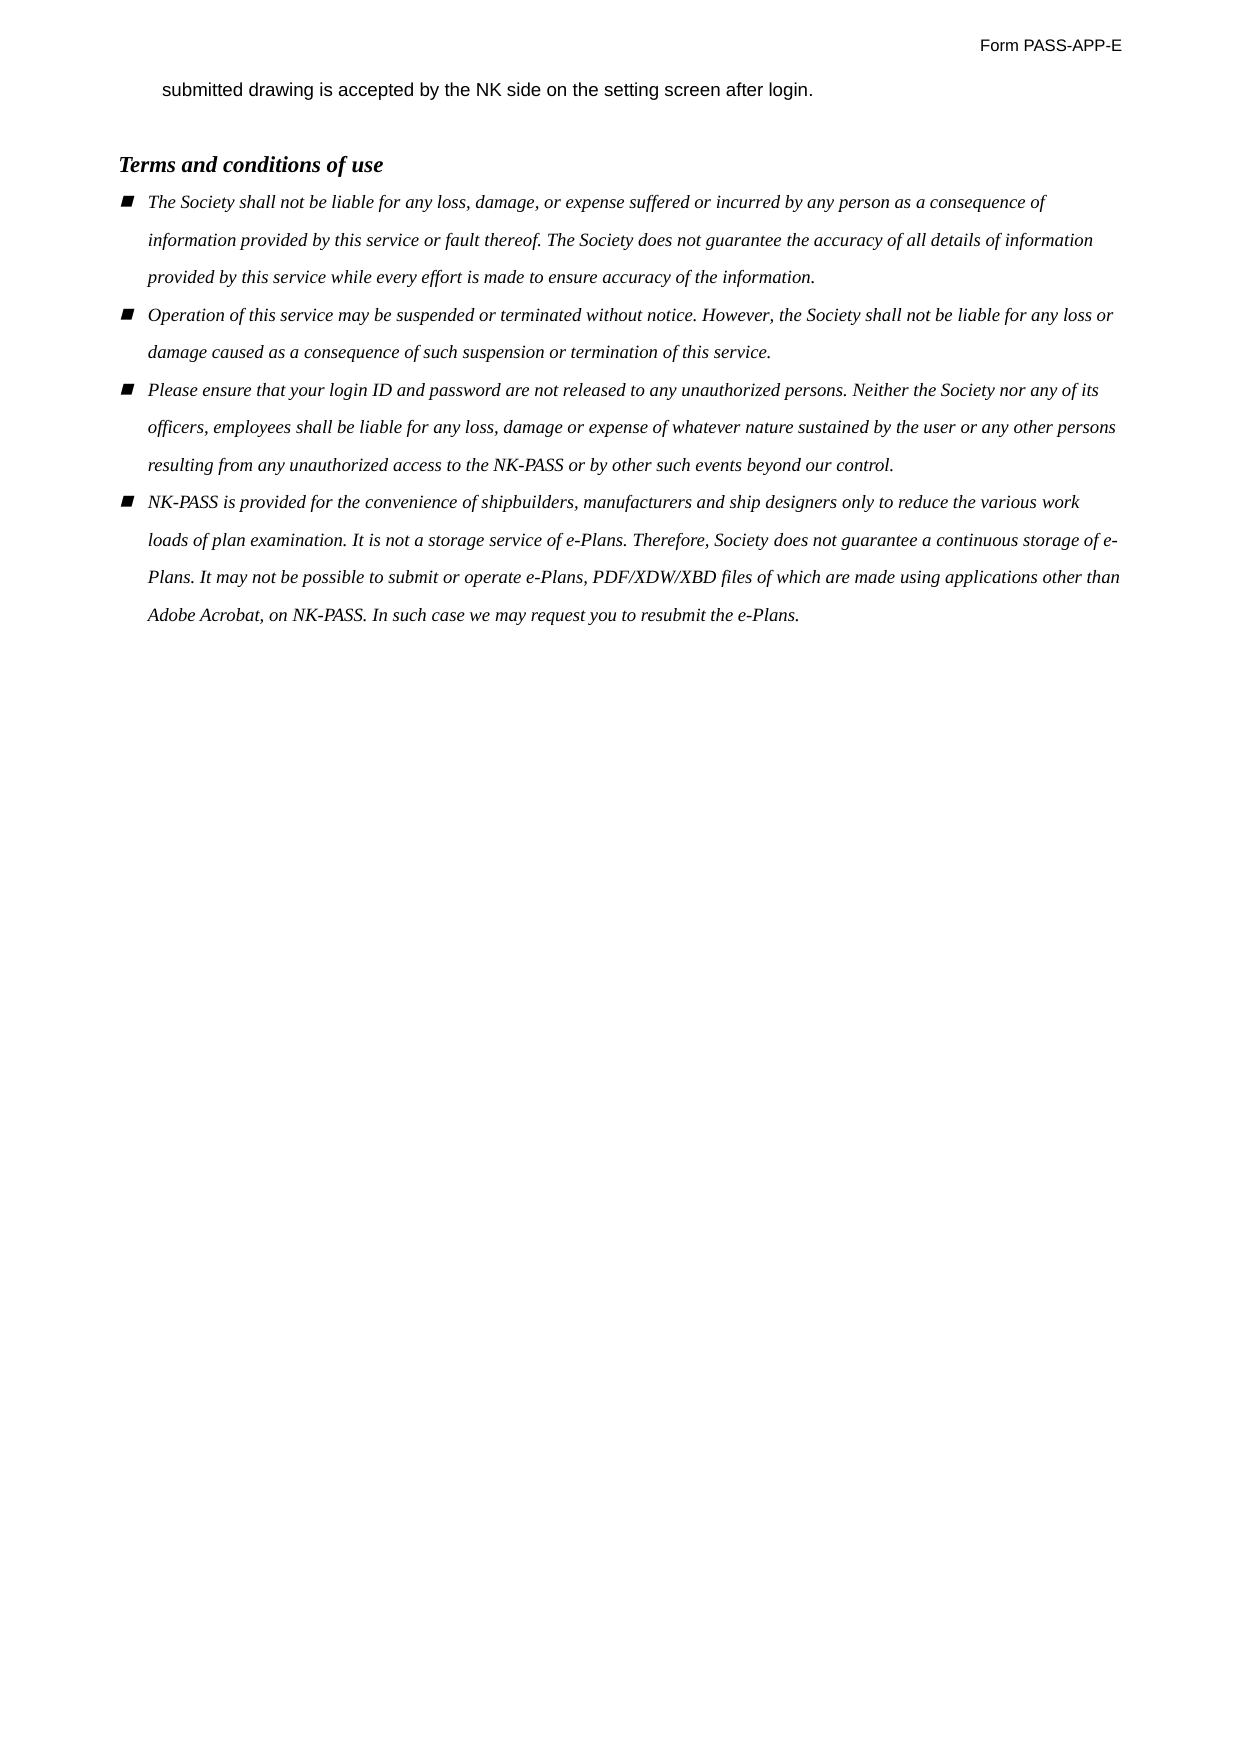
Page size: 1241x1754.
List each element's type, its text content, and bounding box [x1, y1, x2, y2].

list Please ensure that your login ID and password are not released to any unauthorized persons. Neither the Society nor any of its officers, employees shall be liable for any loss, damage or expense of whatever nature sustained by the user or any other persons resulting from any unauthorized access to the NK-PASS or by other such events beyond our control. [119, 371, 1122, 483]
list NK-PASS is provided for the convenience of shipbuilders, manufacturers and ship designers only to reduce the various work loads of plan examination. It is not a storage service of e-Plans. Therefore, Society does not guarantee a continuous storage of e-Plans. It may not be possible to submit or operate e-Plans, PDF/XDW/XBD files of which are made using applications other than Adobe Acrobat, on NK-PASS. In such case we may request you to resubmit the e-Plans. [119, 483, 1122, 633]
text Terms and conditions of use [118, 146, 1122, 183]
list Operation of this service may be suspended or terminated without notice. However, the Society shall not be liable for any loss or damage caused as a consequence of such suspension or termination of this service. [119, 296, 1122, 371]
list The Society shall not be liable for any loss, damage, or expense suffered or incurred by any person as a consequence of information provided by this service or fault thereof. The Society does not guarantee the accuracy of all details of information provided by this service while every effort is made to ensure accuracy of the information. [119, 183, 1122, 296]
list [133, 71, 1122, 108]
